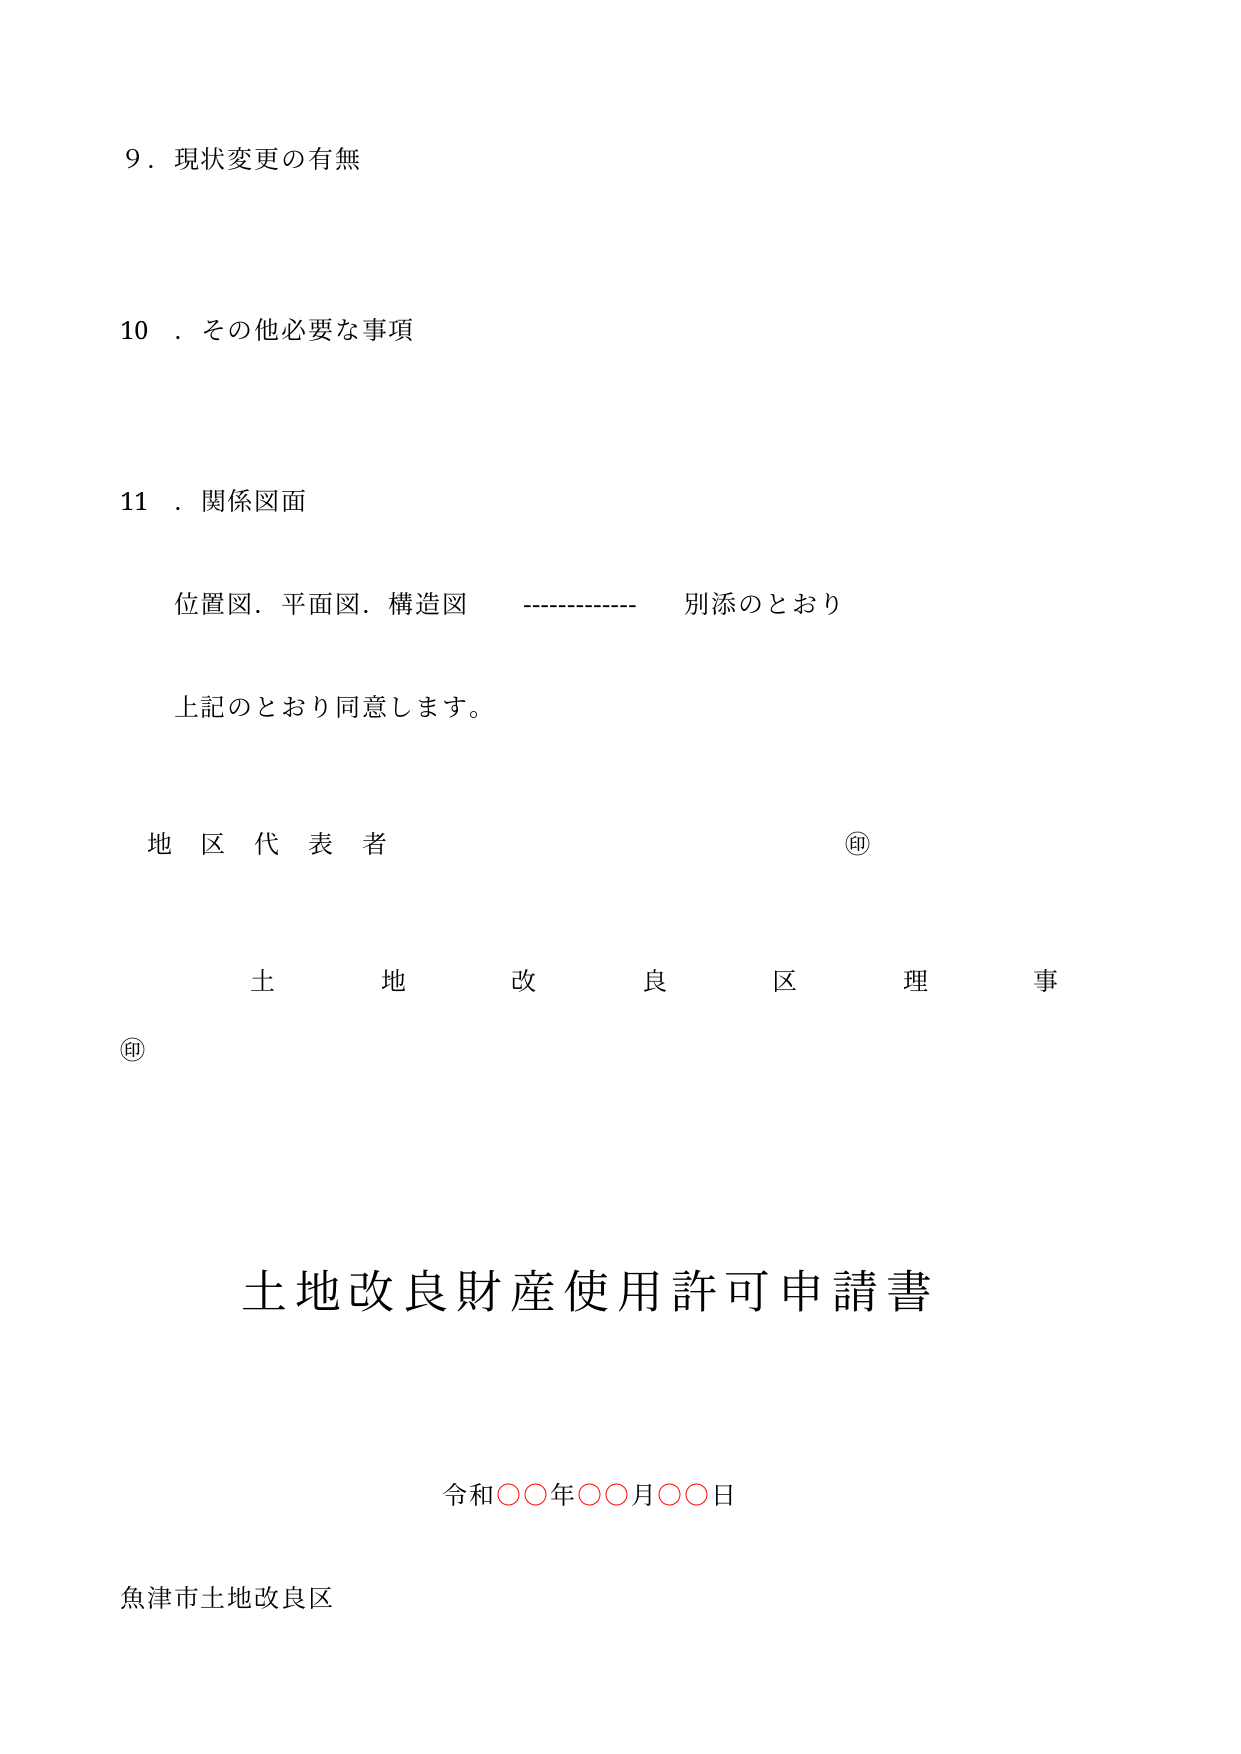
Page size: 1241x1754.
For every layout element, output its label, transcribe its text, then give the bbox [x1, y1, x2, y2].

text 土地改良財産使用許可申請書 [120, 1254, 1061, 1322]
text 令和○○年○○月○○日 [120, 1459, 1061, 1528]
text ９．現状変更の有無 [120, 123, 1061, 192]
text 位置図．平面図．構造図 ------------- 別添のとおり [120, 568, 1061, 637]
text 土地改良区理事 ㊞ [120, 946, 1061, 1083]
text 11．関係図面 [120, 466, 1061, 534]
text 魚津市土地改良区 [120, 1562, 1061, 1631]
text 上記のとおり同意します。 [120, 671, 1061, 740]
text 地 区 代 表 者 ㊞ [120, 808, 1061, 877]
text 10．その他必要な事項 [120, 294, 1061, 363]
